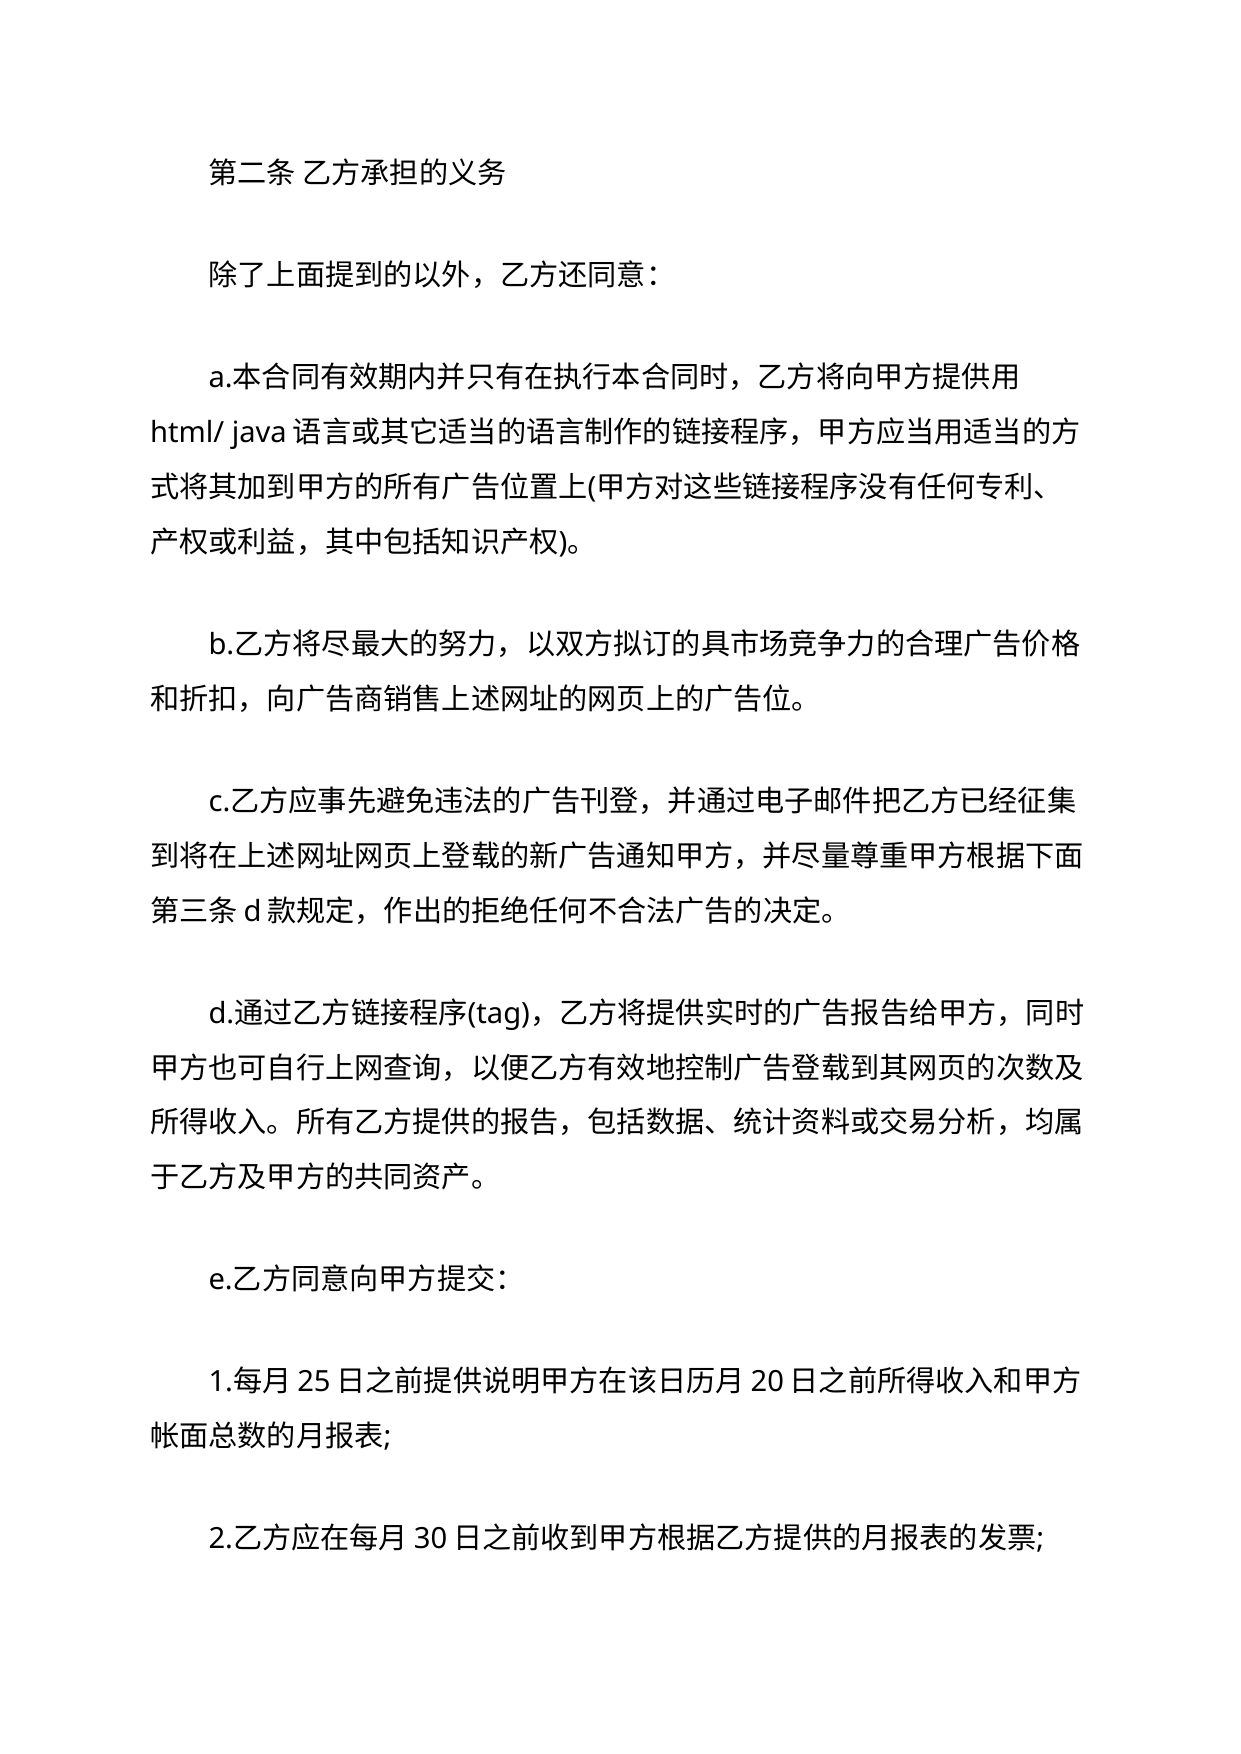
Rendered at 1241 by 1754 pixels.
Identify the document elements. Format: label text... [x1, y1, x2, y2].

text 2.乙方应在每月30日之前收到甲方根据乙方提供的月报表的发票; [150, 1515, 1090, 1557]
text 第二条 乙方承担的义务 [150, 150, 1090, 192]
text a.本合同有效期内并只有在执行本合同时，乙方将向甲方提供用html/ java语言或其它适当的语言制作的链接程序，甲方应当用适当的方式将其加到甲方的所有广告位置上(甲方对这些链接程序没有任何专利、产权或利益，其中包括知识产权)。 [150, 353, 1090, 561]
text d.通过乙方链接程序(tag)，乙方将提供实时的广告报告给甲方，同时甲方也可自行上网查询，以便乙方有效地控制广告登载到其网页的次数及所得收入。所有乙方提供的报告，包括数据、统计资料或交易分析，均属于乙方及甲方的共同资产。 [150, 989, 1090, 1196]
text e.乙方同意向甲方提交： [150, 1256, 1090, 1298]
text b.乙方将尽最大的努力，以双方拟订的具市场竞争力的合理广告价格和折扣，向广告商销售上述网址的网页上的广告位。 [150, 621, 1090, 718]
text c.乙方应事先避免违法的广告刊登，并通过电子邮件把乙方已经征集到将在上述网址网页上登载的新广告通知甲方，并尽量尊重甲方根据下面第三条d款规定，作出的拒绝任何不合法广告的决定。 [150, 777, 1090, 929]
text 1.每月25日之前提供说明甲方在该日历月20日之前所得收入和甲方帐面总数的月报表; [150, 1358, 1090, 1455]
text 除了上面提到的以外，乙方还同意： [150, 252, 1090, 294]
